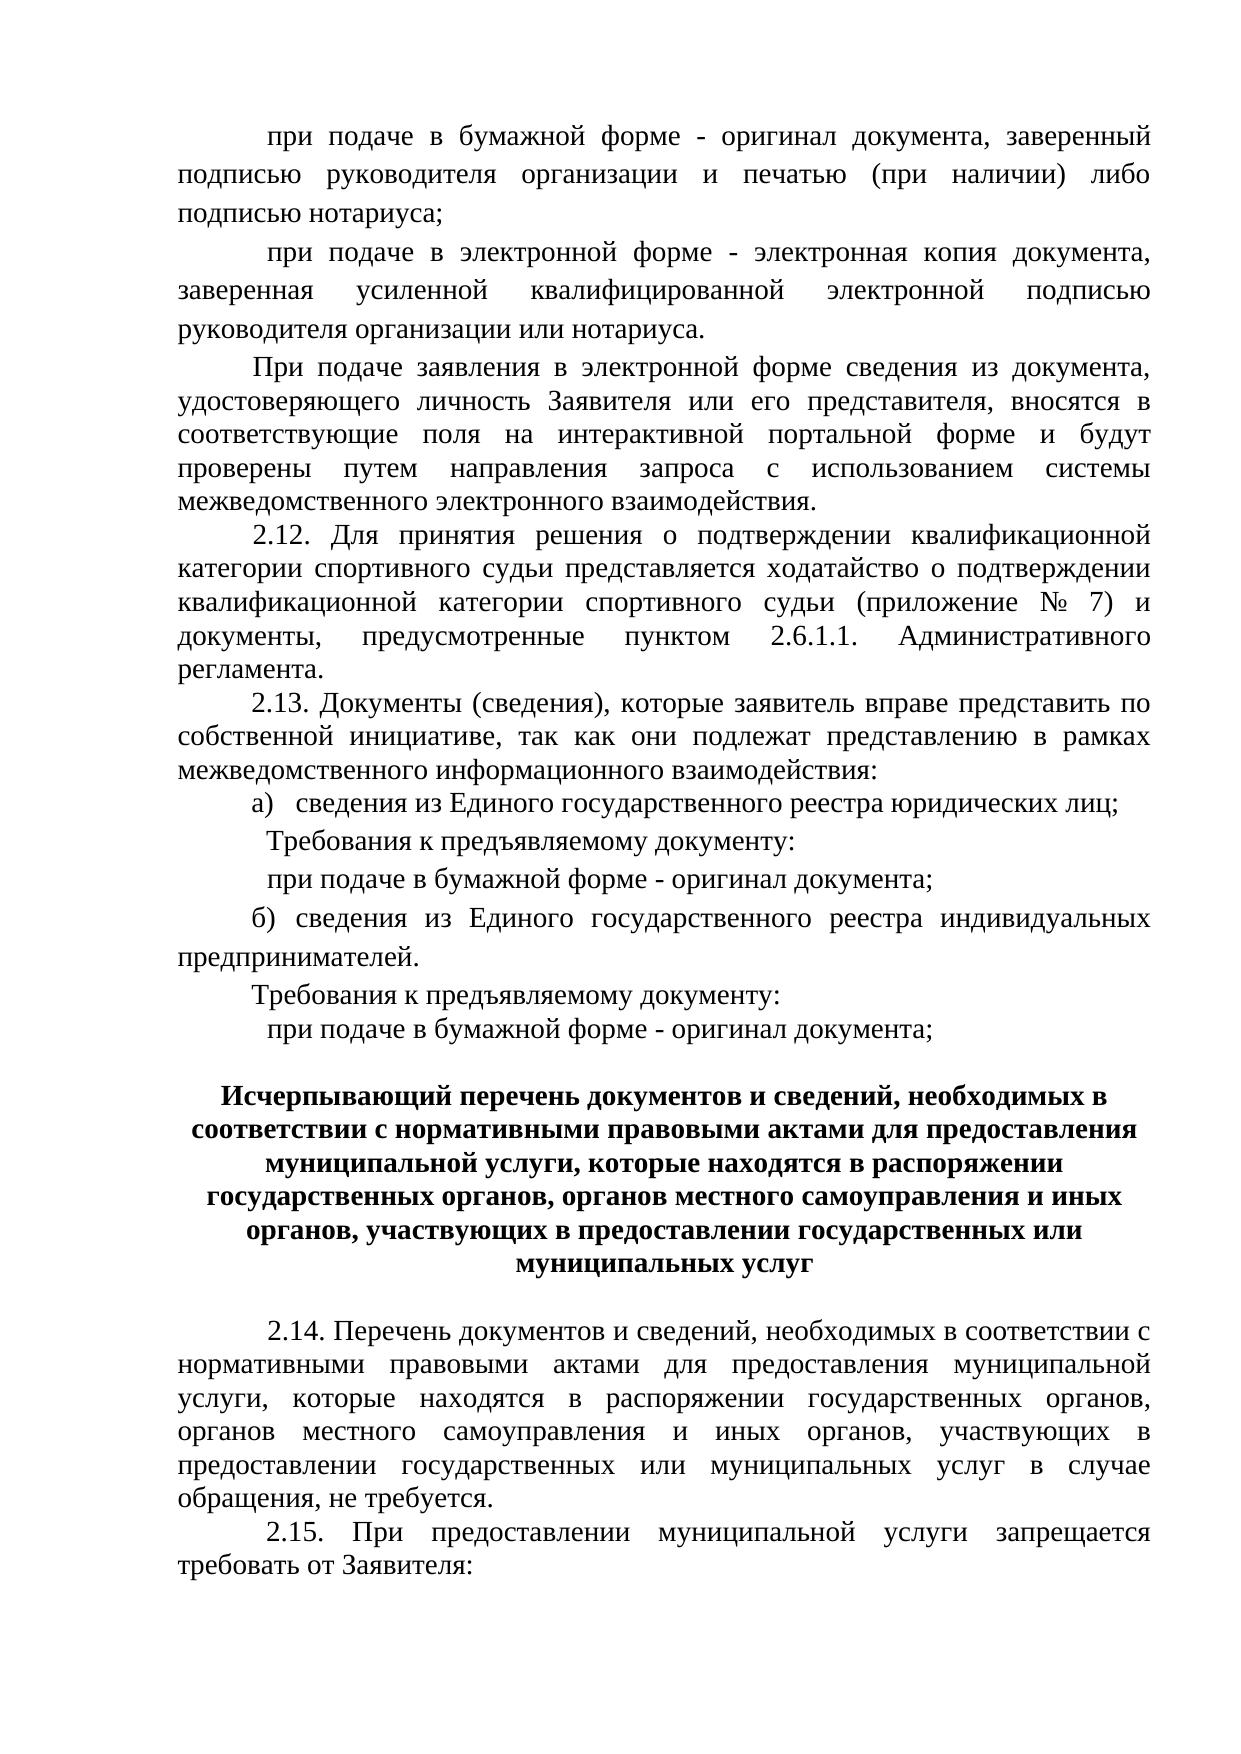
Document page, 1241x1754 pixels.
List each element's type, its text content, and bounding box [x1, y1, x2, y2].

text при подаче в бумажной форме - оригинал документа; [177, 1011, 1152, 1044]
text 2.13. Документы (сведения), которые заявитель вправе представить по собственной инициативе, так как они подлежат представлению в рамках межведомственного информационного взаимодействия: [177, 685, 1152, 785]
text Исчерпывающий перечень документов и сведений, необходимых в соответствии с нормативными правовыми актами для предоставления муниципальной услуги, которые находятся в распоряжении государственных органов, органов местного самоуправления и иных органов, участвующих в предоставлении государственных или муниципальных услуг [177, 1078, 1152, 1279]
text 2.12. Для принятия решения о подтверждении квалификационной категории спортивного судьи представляется ходатайство о подтверждении квалификационной категории спортивного судьи (приложение № 7) и документы, предусмотренные пунктом 2.6.1.1. Административного регламента. [177, 517, 1152, 685]
list сведения из Единого государственного реестра юридических лиц; [177, 785, 1152, 819]
text 2.15. При предоставлении муниципальной услуги запрещается требовать от Заявителя: [177, 1514, 1152, 1581]
text при подаче в бумажной форме - оригинал документа, заверенный подписью руководителя организации и печатью (при наличии) либо подписью нотариуса; [177, 118, 1152, 229]
text Требования к предъявляемому документу: [177, 977, 1152, 1011]
text При подаче заявления в электронной форме сведения из документа, удостоверяющего личность Заявителя или его представителя, вносятся в соответствующие поля на интерактивной портальной форме и будут проверены путем направления запроса с использованием системы межведомственного электронного взаимодействия. [177, 349, 1152, 517]
text Требования к предъявляемому документу: [177, 823, 1152, 857]
text 2.14. Перечень документов и сведений, необходимых в соответствии с нормативными правовыми актами для предоставления муниципальной услуги, которые находятся в распоряжении государственных органов, органов местного самоуправления и иных органов, участвующих в предоставлении государственных или муниципальных услуг в случае обращения, не требуется. [177, 1313, 1152, 1514]
text при подаче в бумажной форме - оригинал документа; [177, 862, 1152, 895]
list сведения из Единого государственного реестра индивидуальных предпринимателей. [177, 900, 1152, 972]
text при подаче в электронной форме - электронная копия документа, заверенная усиленной квалифицированной электронной подписью руководителя организации или нотариуса. [177, 234, 1152, 344]
